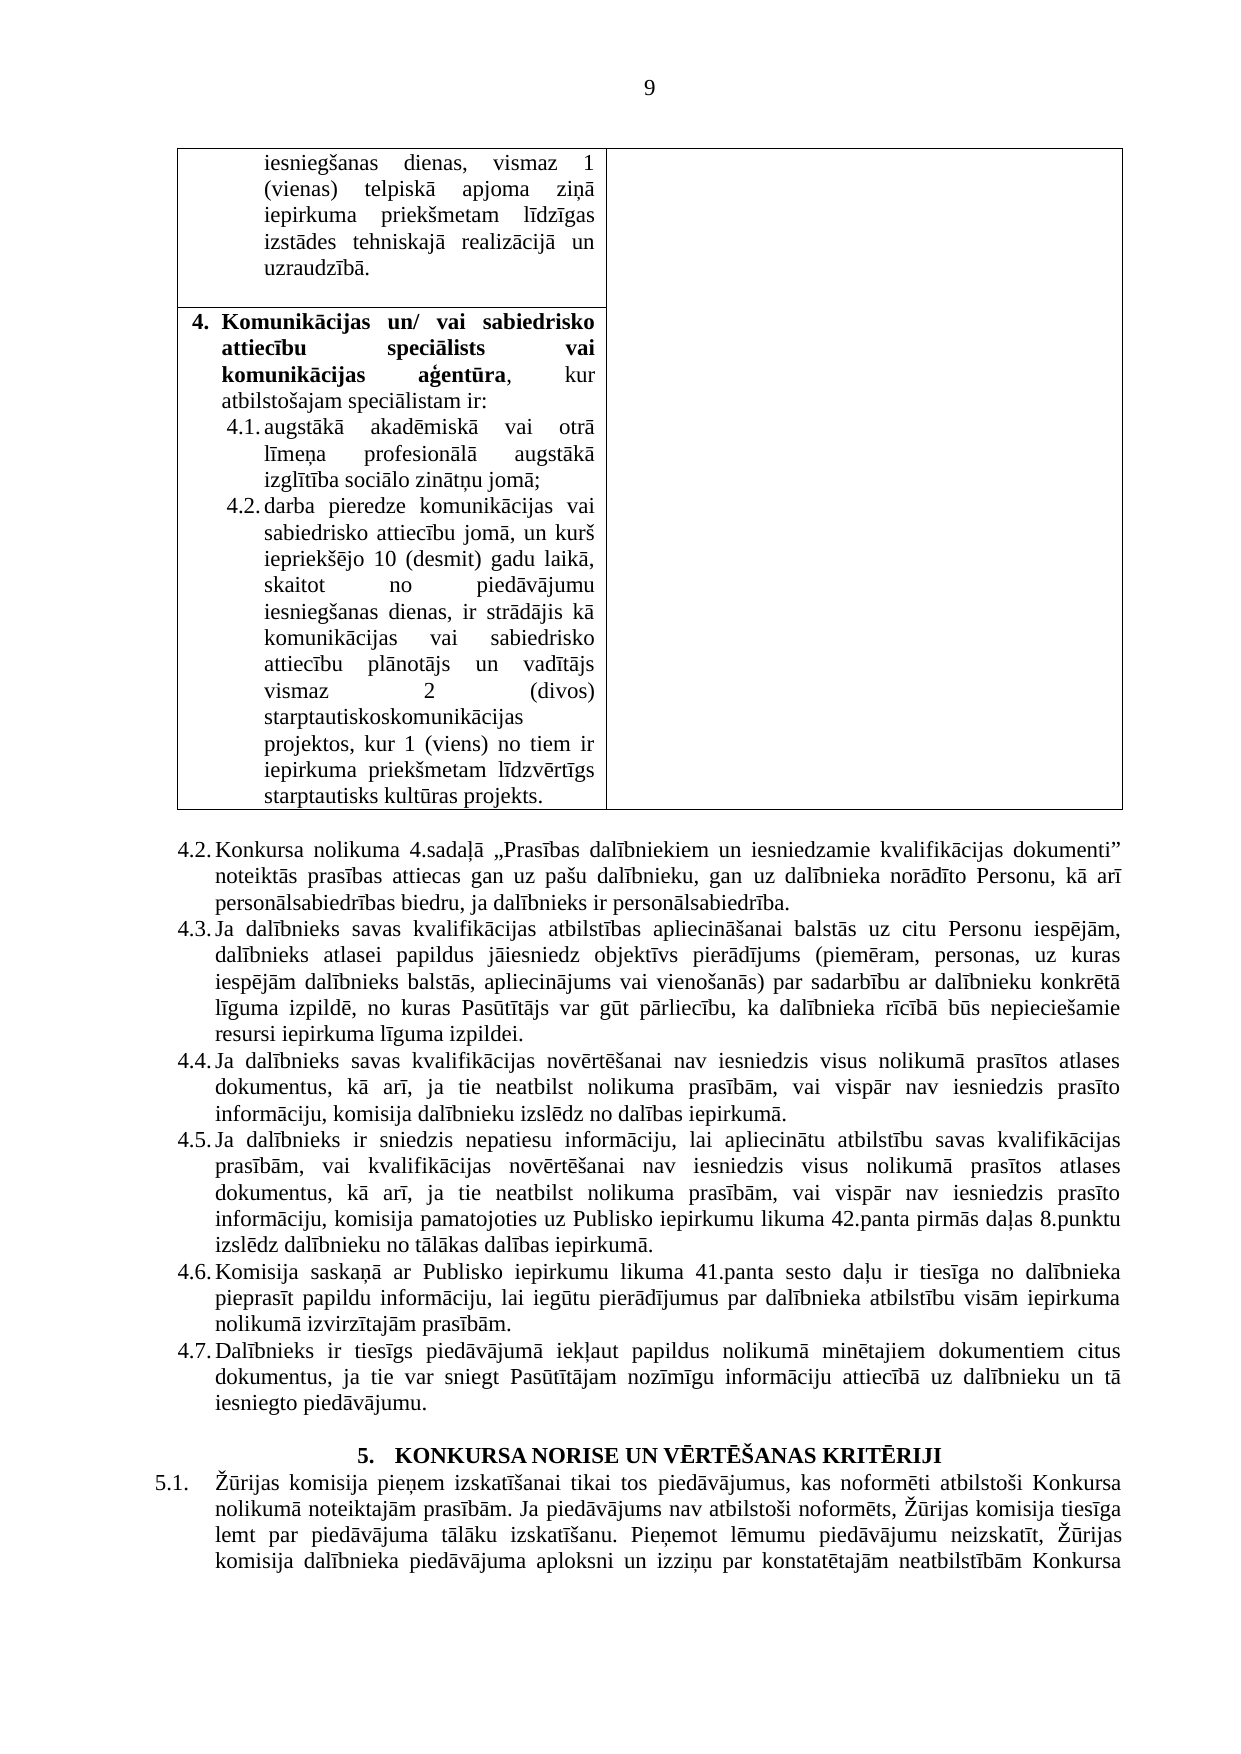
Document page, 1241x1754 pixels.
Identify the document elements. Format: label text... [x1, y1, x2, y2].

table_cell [178, 149, 606, 307]
list Dalībnieks ir tiesīgs piedāvājumā iekļaut papildus nolikumā minētajiem dokumentiem citus dokumentus, ja tie var sniegt Pasūtītājam nozīmīgu informāciju attiecībā uz dalībnieku un tā iesniegto piedāvājumu. [177, 1337, 1122, 1416]
list Ja dalībnieks ir sniedzis nepatiesu informāciju, lai apliecinātu atbilstību savas kvalifikācijas prasībām, vai kvalifikācijas novērtēšanai nav iesniedzis visus nolikumā prasītos atlases dokumentus, kā arī, ja tie neatbilst nolikuma prasībām, vai vispār nav iesniedzis prasīto informāciju, komisija pamatojoties uz Publisko iepirkumu likuma 42.panta pirmās daļas 8.punktu izslēdz dalībnieku no tālākas dalības iepirkumā. [177, 1126, 1122, 1258]
list KONKURSA NORISE UN VĒRTĒŠANAS KRITĒRIJI [177, 1442, 1122, 1468]
list Ja dalībnieks savas kvalifikācijas atbilstības apliecināšanai balstās uz citu Personu iespējām, dalībnieks atlasei papildus jāiesniedz objektīvs pierādījums (piemēram, personas, uz kuras iespējām dalībnieks balstās, apliecinājums vai vienošanās) par sadarbību ar dalībnieku konkrētā līguma izpildē, no kuras Pasūtītājs var gūt pārliecību, ka dalībnieka rīcībā būs nepieciešamie resursi iepirkuma līguma izpildei. [177, 915, 1122, 1047]
list Konkursa nolikuma 4.sadaļā „Prasības dalībniekiem un iesniedzamie kvalifikācijas dokumenti” noteiktās prasības attiecas gan uz pašu dalībnieku, gan uz dalībnieka norādīto Personu, kā arī personālsabiedrības biedru, ja dalībnieks ir personālsabiedrība. [177, 836, 1122, 915]
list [154, 1468, 1122, 1574]
list Ja dalībnieks savas kvalifikācijas novērtēšanai nav iesniedzis visus nolikumā prasītos atlases dokumentus, kā arī, ja tie neatbilst nolikuma prasībām, vai vispār nav iesniedzis prasīto informāciju, komisija dalībnieku izslēdz no dalības iepirkumā. [177, 1047, 1122, 1126]
table_cell Komunikācijas un/ vai sabiedrisko attiecību speciālists vai komunikācijas aģentūra, kur atbilstošajam speciālistam ir: augstākā akadēmiskā vai otrā līmeņa profesionālā augstākā izglītība sociālo zinātņu jomā; darba pieredze komunikācijas vai sabiedrisko attiecību jomā, un kurš iepriekšējo 10 (desmit) gadu laikā, skaitot no piedāvājumu iesniegšanas dienas, ir strādājis kā komunikācijas vai sabiedrisko attiecību plānotājs un vadītājs vismaz 2 (divos) starptautiskoskomunikācijas projektos, kur 1 (viens) no tiem ir iepirkuma priekšmetam līdzvērtīgs starptautisks kultūras projekts. [178, 308, 606, 809]
list Komisija saskaņā ar Publisko iepirkumu likuma 41.panta sesto daļu ir tiesīga no dalībnieka pieprasīt papildu informāciju, lai iegūtu pierādījumus par dalībnieka atbilstību visām iepirkuma nolikumā izvirzītajām prasībām. [177, 1258, 1122, 1337]
